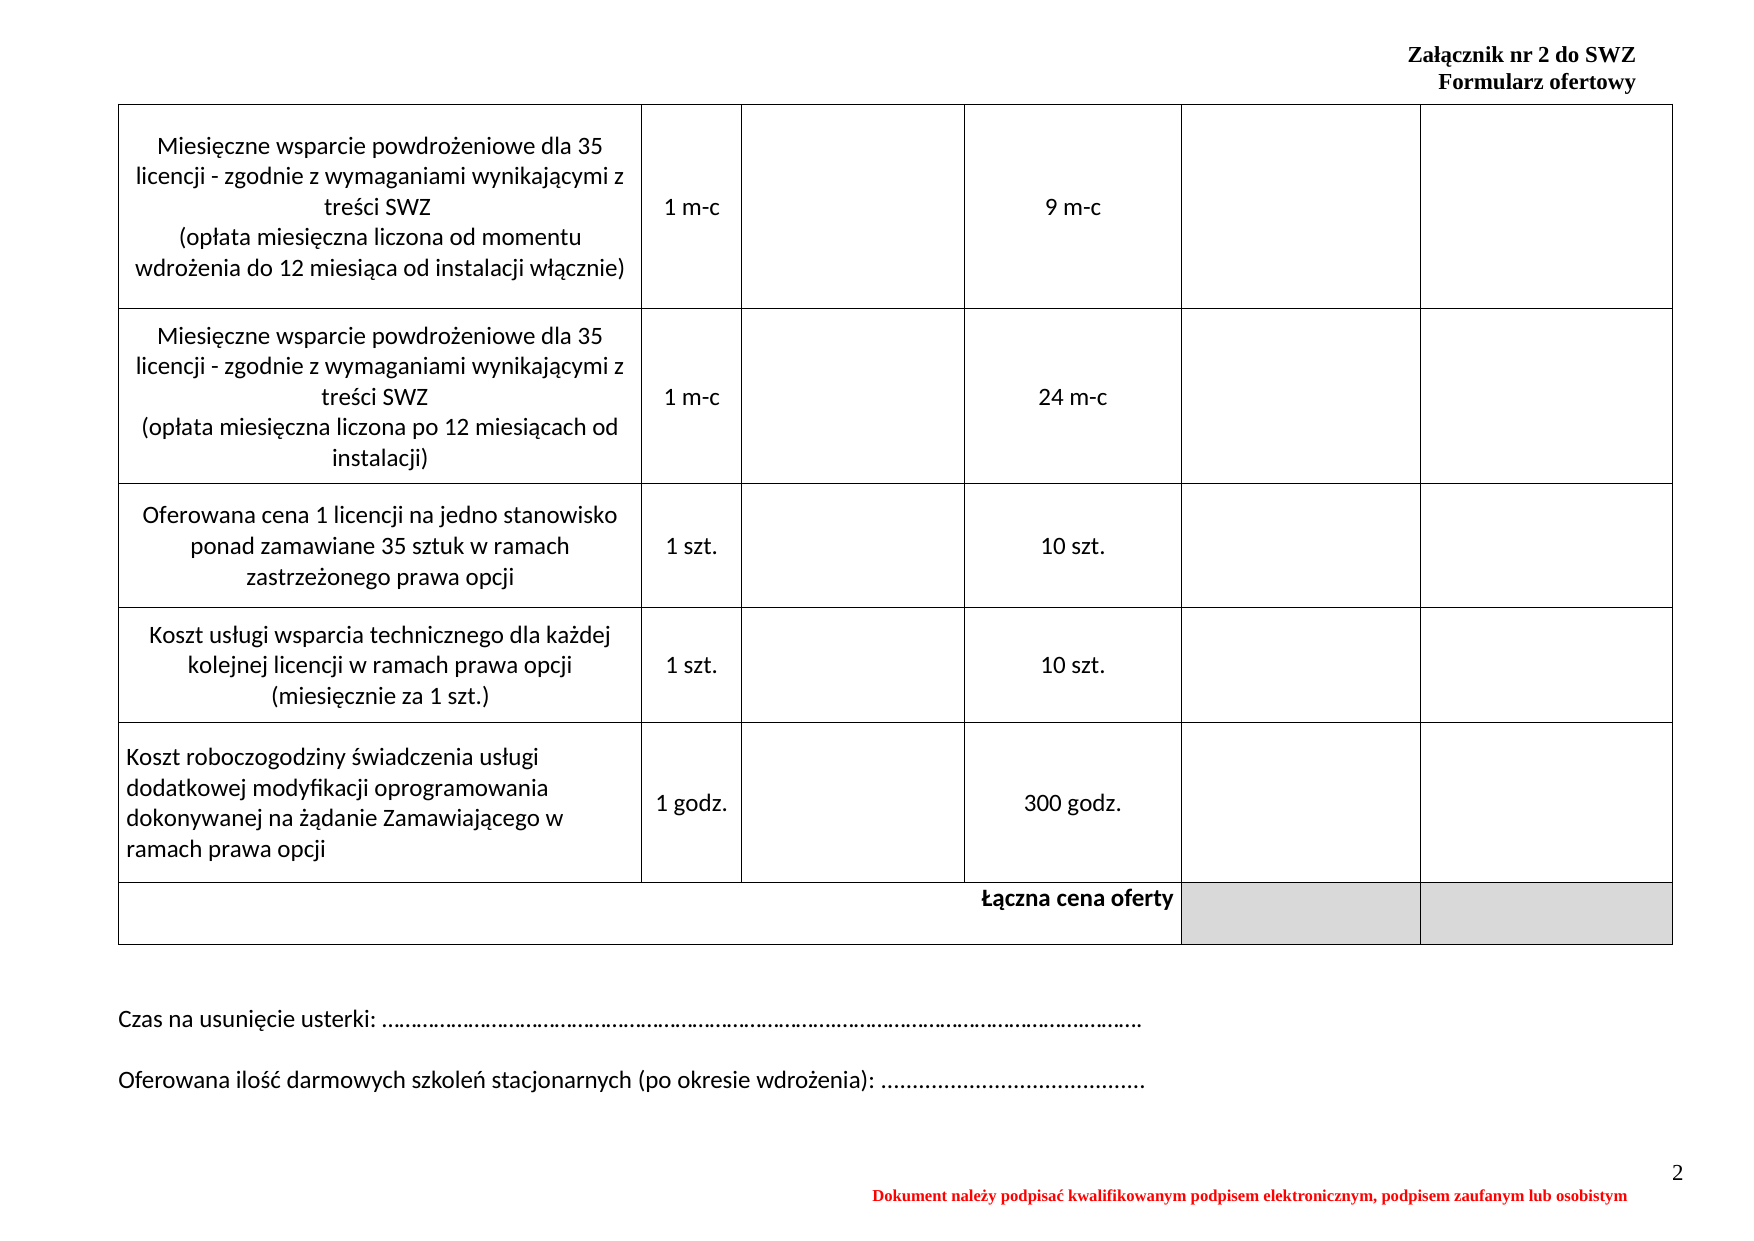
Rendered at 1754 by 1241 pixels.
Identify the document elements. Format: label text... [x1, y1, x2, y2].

table_cell [1421, 105, 1672, 308]
table_cell [1182, 309, 1420, 483]
table_cell Oferowana cena 1 licencji na jedno stanowisko ponad zamawiane 35 sztuk w ramach zastrzeżonego prawa opcji [119, 484, 641, 607]
table_cell [1421, 608, 1672, 722]
text Czas na usunięcie usterki: …………………………………………………………………….…………………………………….………. [118, 1004, 1636, 1034]
table_cell Koszt usługi wsparcia technicznego dla każdej kolejnej licencji w ramach prawa opcji (miesięcznie za 1 szt.) [119, 608, 641, 722]
table_cell [742, 484, 964, 607]
table_cell [1421, 484, 1672, 607]
table_cell 300 godz. [965, 723, 1181, 882]
table_cell Koszt roboczogodziny świadczenia usługi dodatkowej modyfikacji oprogramowania dokonywanej na żądanie Zamawiającego w ramach prawa opcji [119, 723, 641, 882]
table_cell 10 szt. [965, 608, 1181, 722]
table_cell 1 m-c [642, 309, 741, 483]
table_cell [742, 723, 964, 882]
table_cell 1 m-c [642, 105, 741, 308]
table_cell [1182, 608, 1420, 722]
table_cell [742, 309, 964, 483]
table_cell [742, 105, 964, 308]
table_cell 1 szt. [642, 484, 741, 607]
table_cell 1 godz. [642, 723, 741, 882]
table_cell [1421, 309, 1672, 483]
table_cell 1 szt. [642, 608, 741, 722]
table_cell Łączna cena oferty [119, 883, 1181, 944]
table_cell [1182, 883, 1420, 944]
table_cell [1421, 883, 1672, 944]
table_cell [1182, 484, 1420, 607]
table_cell Miesięczne wsparcie powdrożeniowe dla 35 licencji - zgodnie z wymaganiami wynikającymi z treści SWZ (opłata miesięczna liczona po 12 miesiącach od instalacji) [119, 309, 641, 483]
table_cell [1182, 723, 1420, 882]
table_cell [1182, 105, 1420, 308]
table_cell 10 szt. [965, 484, 1181, 607]
table_cell [1421, 723, 1672, 882]
table_cell 24 m-c [965, 309, 1181, 483]
table_cell 9 m-c [965, 105, 1181, 308]
table_cell Miesięczne wsparcie powdrożeniowe dla 35 licencji - zgodnie z wymaganiami wynikającymi z treści SWZ (opłata miesięczna liczona od momentu wdrożenia do 12 miesiąca od instalacji włącznie) [119, 105, 641, 308]
table_cell [742, 608, 964, 722]
text Oferowana ilość darmowych szkoleń stacjonarnych (po okresie wdrożenia): .......................................... [118, 1065, 1636, 1095]
